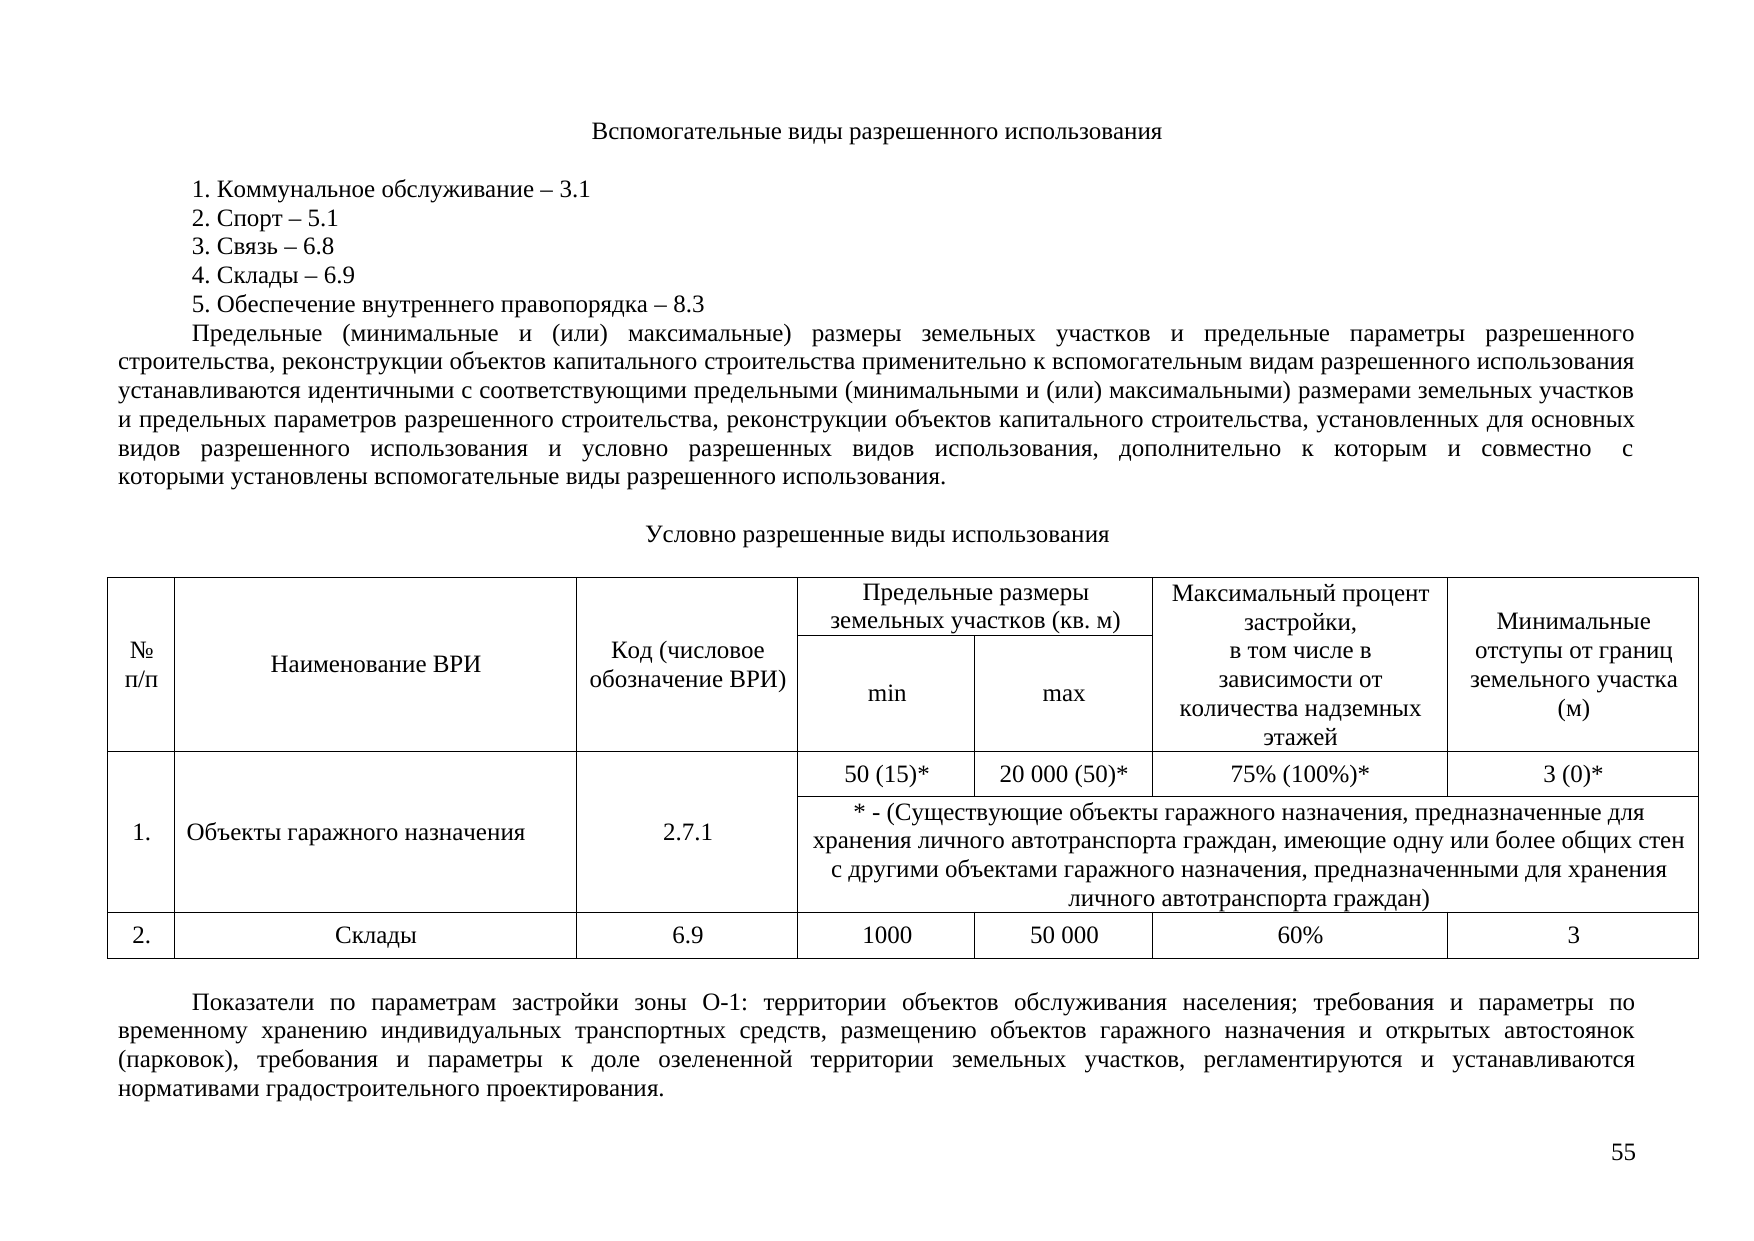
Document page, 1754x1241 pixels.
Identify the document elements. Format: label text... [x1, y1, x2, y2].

table_header Предельные размеры земельных участков (кв. м) [798, 578, 1152, 635]
table_cell 3 (0)* [1448, 752, 1698, 796]
list Коммунальное обслуживание – 3.1 [192, 174, 1710, 203]
table_cell 6.9 [577, 913, 797, 958]
table_cell 20 000 (50)* [975, 752, 1152, 796]
table_cell 2.7.1 [577, 752, 797, 912]
table_cell 50 (15)* [798, 752, 974, 796]
table_cell * - (Существующие объекты гаражного назначения, предназначенные для хранения личного автотранспорта граждан, имеющие одну или более общих стен с другими объектами гаражного назначения, предназначенными для хранения личного автотранспорта граждан) [798, 797, 1698, 912]
table_header № п/п [108, 578, 174, 751]
table_cell 2. [108, 913, 174, 958]
text Условно разрешенные виды использования [177, 519, 1577, 548]
table_header Код (числовое обозначение ВРИ) [577, 578, 797, 751]
table_cell Склады [175, 913, 576, 958]
table_header Наименование ВРИ [175, 578, 576, 751]
list Обеспечение внутреннего правопорядка – 8.3 [192, 289, 1710, 318]
table_cell Объекты гаражного назначения [175, 752, 576, 912]
list Спорт – 5.1 [192, 203, 1710, 231]
table_cell max [975, 636, 1152, 751]
table_cell 50 000 [975, 913, 1152, 958]
text Вспомогательные виды разрешенного использования [177, 116, 1577, 145]
text Показатели по параметрам застройки зоны О-1: территории объектов обслуживания населения; требования и параметры по временному хранению индивидуальных транспортных средств, размещению объектов гаражного назначения и открытых автостоянок (парковок), требования и параметры к доле озелененной территории земельных участков, регламентируются и устанавливаются нормативами градостроительного проектирования. [118, 987, 1636, 1102]
table_cell 1. [108, 752, 174, 912]
table_header Минимальные отступы от границ земельного участка (м) [1448, 578, 1698, 751]
list Связь – 6.8 [192, 231, 1710, 260]
table_cell 1000 [798, 913, 974, 958]
text Предельные (минимальные и (или) максимальные) размеры земельных участков и предельные параметры разрешенного строительства, реконструкции объектов капитального строительства применительно к вспомогательным видам разрешенного использования устанавливаются идентичными с соответствующими предельными (минимальными и (или) максимальными) размерами земельных участков и предельных параметров разрешенного строительства, реконструкции объектов капитального строительства, установленных для основных видов разрешенного использования и условно разрешенных видов использования, дополнительно к которым и совместно с которыми установлены вспомогательные виды разрешенного использования. [118, 318, 1636, 490]
table_cell 60% [1153, 913, 1447, 958]
table_cell 3 [1448, 913, 1698, 958]
table_cell 75% (100%)* [1153, 752, 1447, 796]
table_header Максимальный процент застройки, в том числе в зависимости от количества надземных этажей [1153, 578, 1447, 751]
list Склады – 6.9 [192, 260, 1710, 289]
table_cell min [798, 636, 974, 751]
